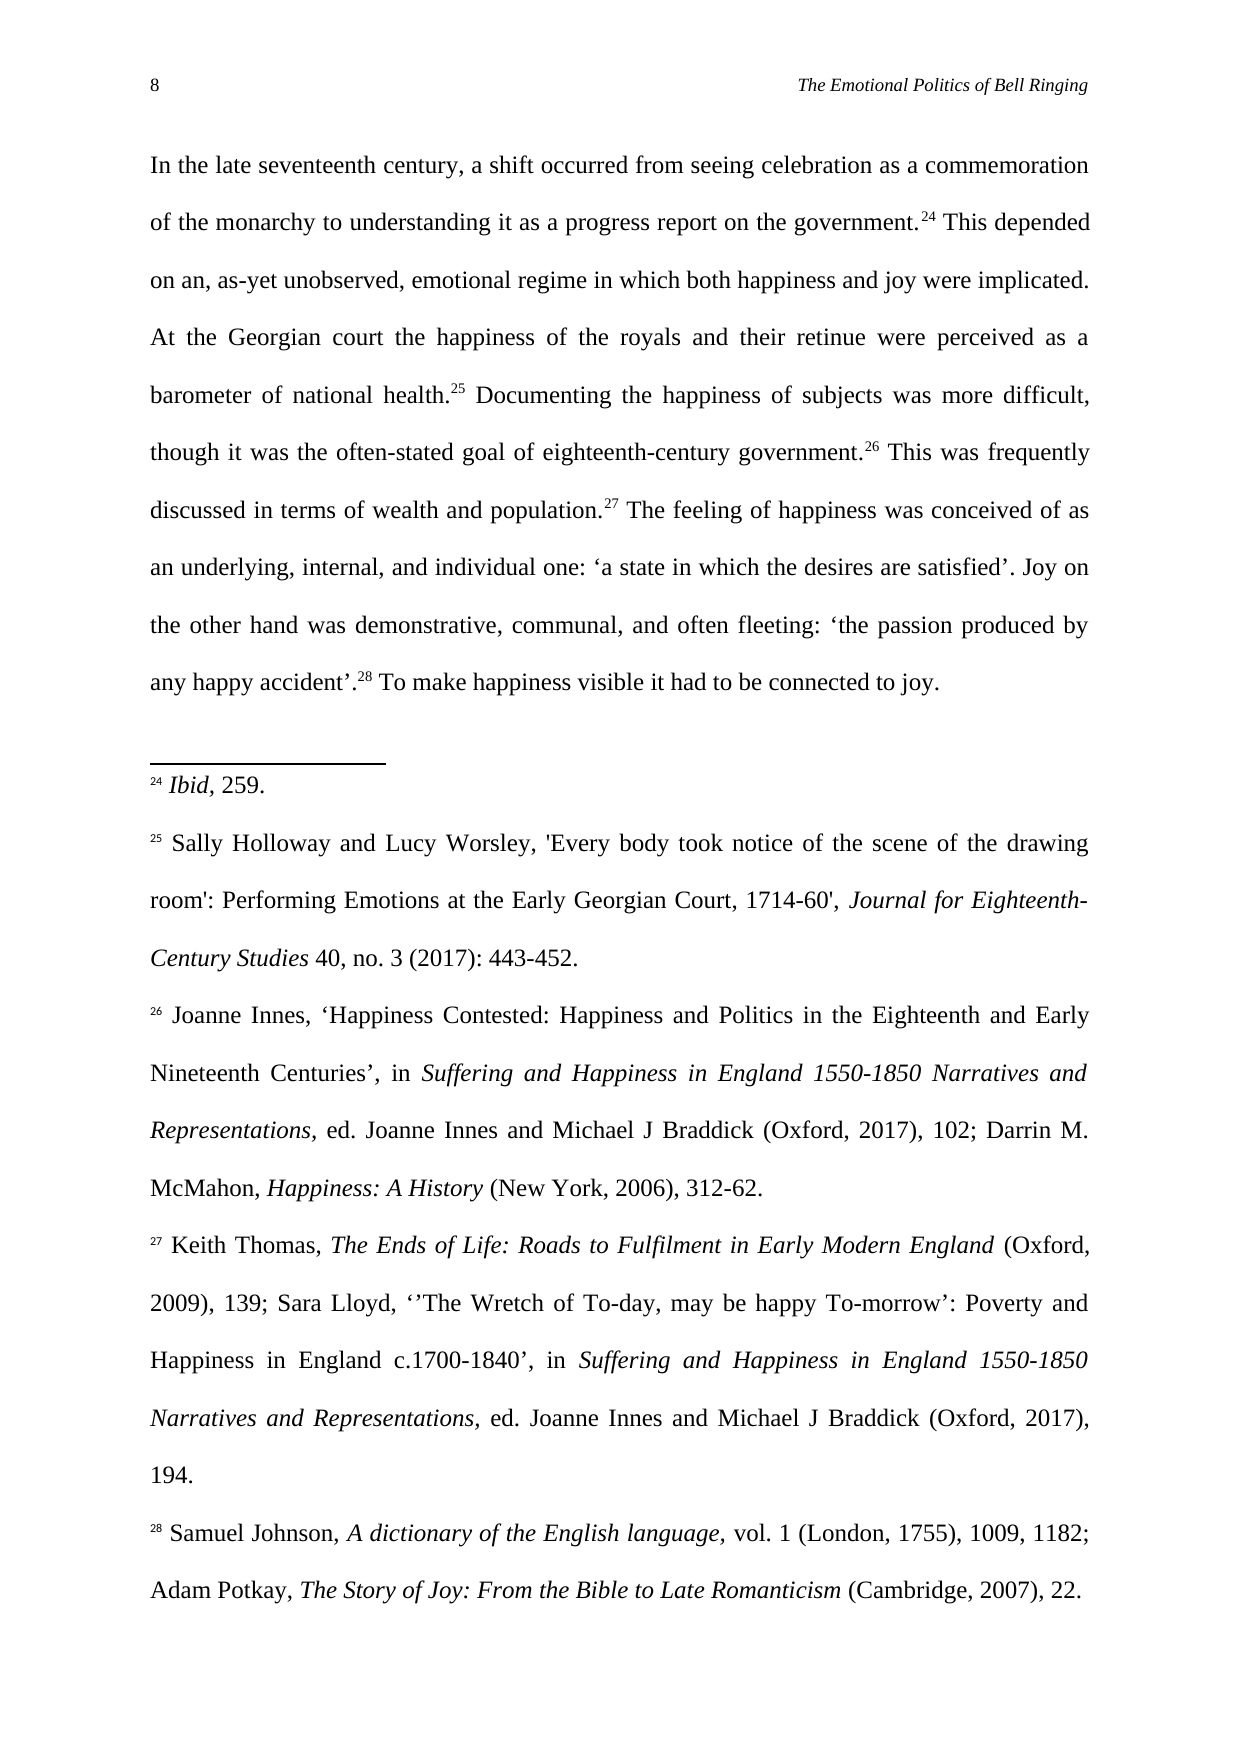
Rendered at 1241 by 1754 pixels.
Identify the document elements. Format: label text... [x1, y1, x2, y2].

text In the late seventeenth century, a shift occurred from seeing celebration as a commemoration of the monarchy to understanding it as a progress report on the government. This depended on an, as-yet unobserved, emotional regime in which both happiness and joy were implicated. At the Georgian court the happiness of the royals and their retinue were perceived as a barometer of national health. Documenting the happiness of subjects was more difficult, though it was the often-stated goal of eighteenth-century government. This was frequently discussed in terms of wealth and population. The feeling of happiness was conceived of as an underlying, internal, and individual one: ‘a state in which the desires are satisfied’. Joy on the other hand was demonstrative, communal, and often fleeting: ‘the passion produced by any happy accident’. To make happiness visible it had to be connected to joy. [150, 150, 1090, 696]
